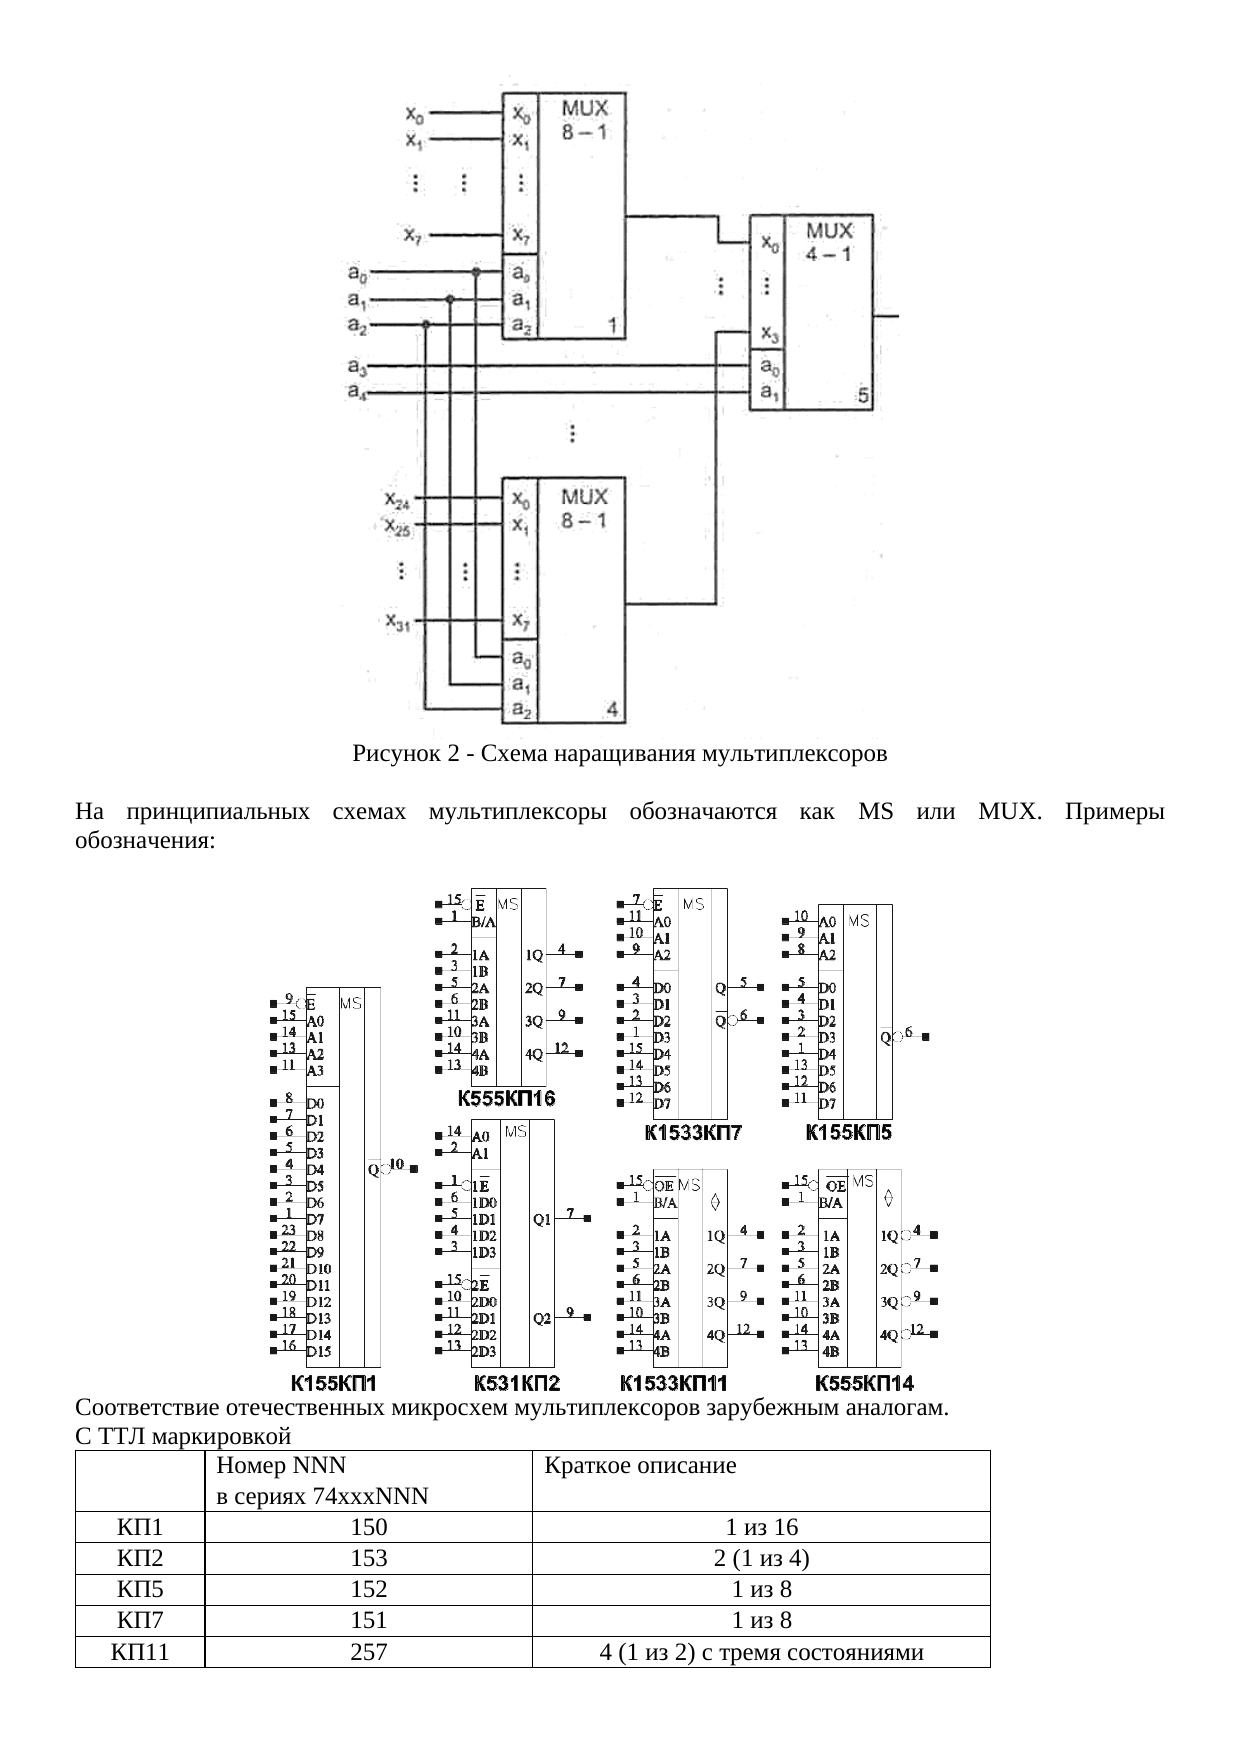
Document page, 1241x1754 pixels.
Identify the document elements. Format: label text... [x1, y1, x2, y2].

text С ТТЛ маркировкой [75, 1421, 1165, 1449]
table_cell 1 из 8 [533, 1575, 990, 1604]
table_cell КП11 [76, 1637, 204, 1667]
table_cell КП5 [76, 1575, 204, 1604]
table_header Краткое описание [533, 1451, 990, 1511]
table_cell 1 из 8 [533, 1606, 990, 1636]
table_cell КП2 [76, 1543, 204, 1573]
table_cell 1 из 16 [533, 1512, 990, 1542]
table_cell 150 [206, 1512, 532, 1542]
table_cell 153 [206, 1543, 532, 1573]
text Соответствие отечественных микросхем мультиплексоров зарубежным аналогам. [75, 882, 1165, 1421]
table_cell 4 (1 из 2) с тремя состояниями [533, 1637, 990, 1667]
table_cell 151 [206, 1606, 532, 1636]
text Рисунок 2 - Схема наращивания мультиплексоров [75, 738, 1165, 767]
text На принципиальных схемах мультиплексоры обозначаются как MS или MUX. Примеры обозначения: [75, 796, 1165, 853]
table_cell 2 (1 из 4) [533, 1543, 990, 1573]
table_cell КП7 [76, 1606, 204, 1636]
table_cell 152 [206, 1575, 532, 1604]
table_header [76, 1451, 204, 1511]
table_cell 257 [206, 1637, 532, 1667]
table_header Номер NNN в сериях 74xxxNNN [206, 1451, 532, 1511]
table_cell КП1 [76, 1512, 204, 1542]
picture [341, 75, 900, 739]
